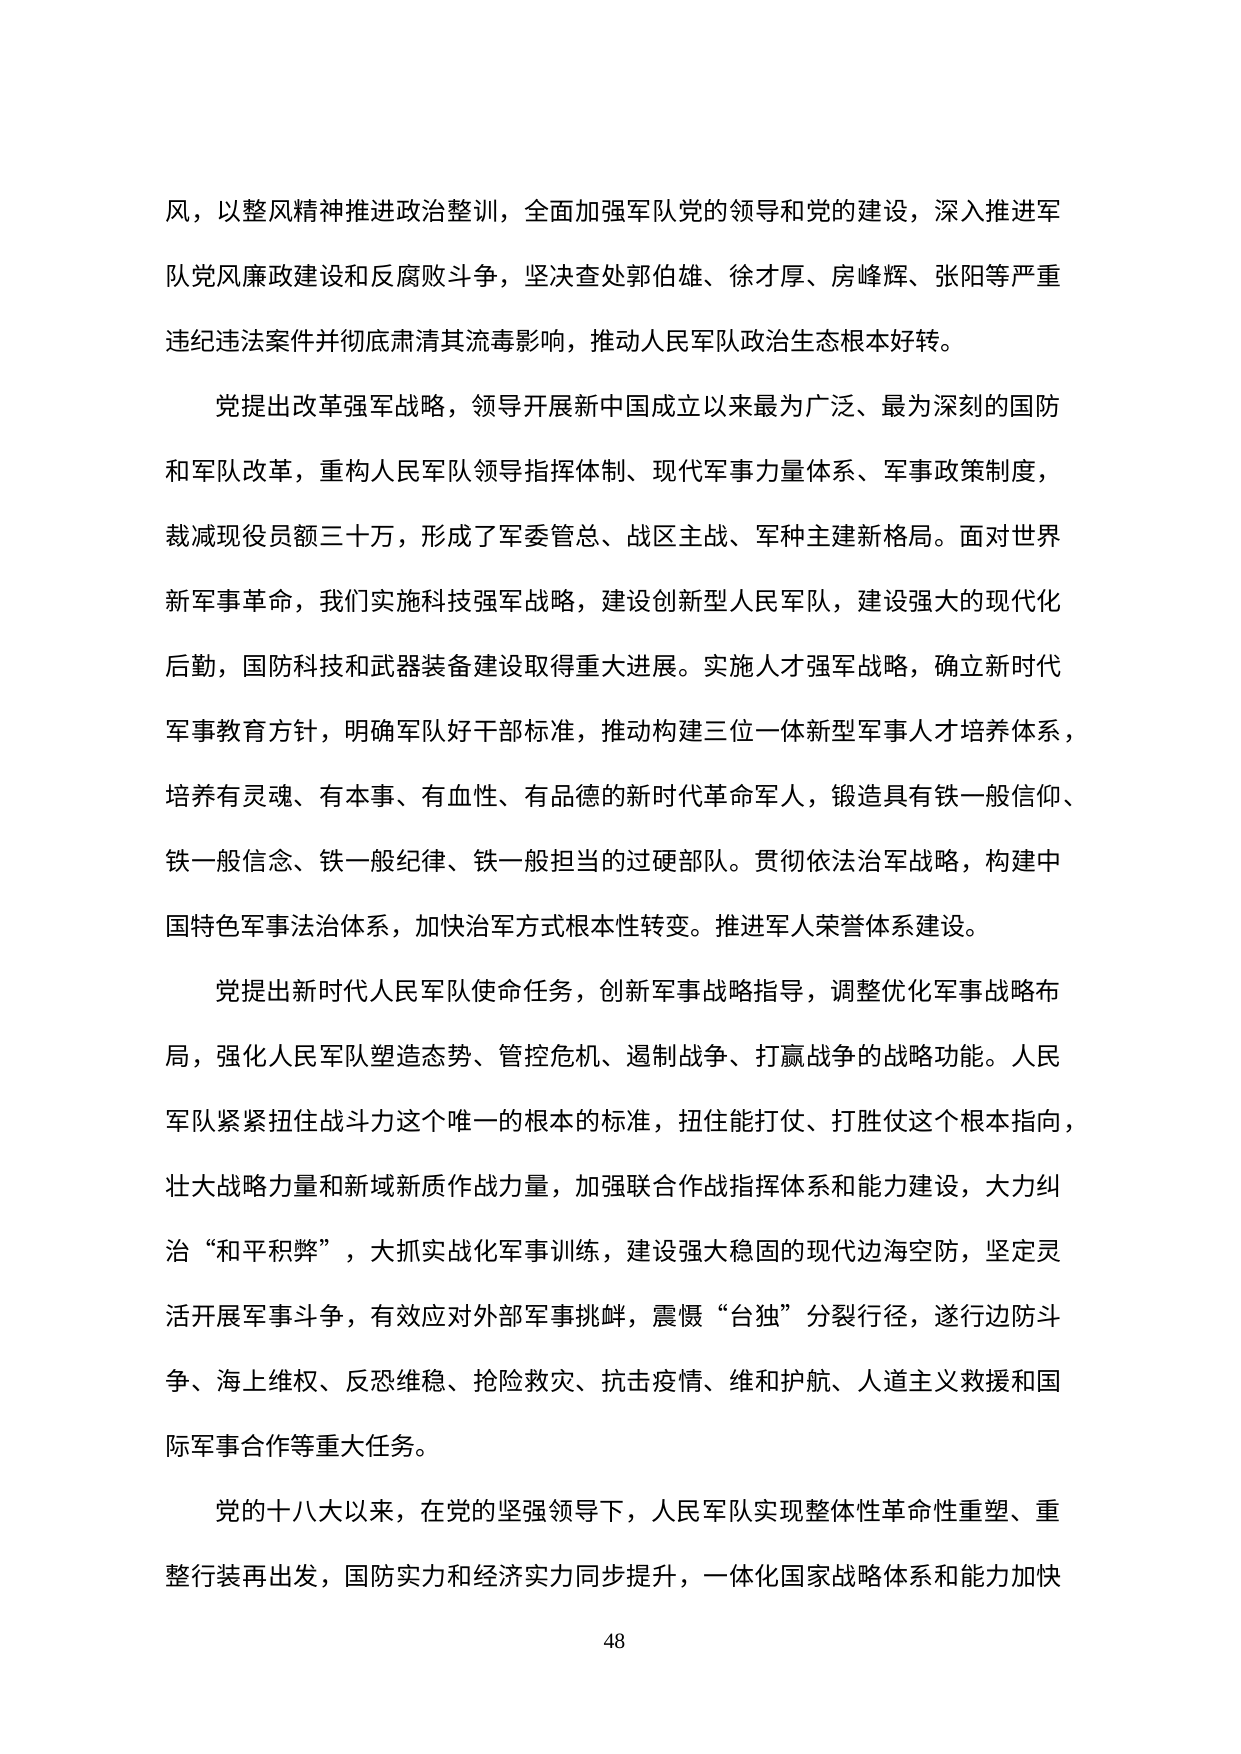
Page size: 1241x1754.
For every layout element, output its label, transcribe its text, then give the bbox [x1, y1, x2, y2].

text 党提出新时代人民军队使命任务，创新军事战略指导，调整优化军事战略布局，强化人民军队塑造态势、管控危机、遏制战争、打赢战争的战略功能。人民军队紧紧扭住战斗力这个唯一的根本的标准，扭住能打仗、打胜仗这个根本指向，壮大战略力量和新域新质作战力量，加强联合作战指挥体系和能力建设，大力纠治“和平积弊”，大抓实战化军事训练，建设强大稳固的现代边海空防，坚定灵活开展军事斗争，有效应对外部军事挑衅，震慑“台独”分裂行径，遂行边防斗争、海上维权、反恐维稳、抢险救灾、抗击疫情、维和护航、人道主义救援和国际军事合作等重大任务。 [165, 957, 1063, 1477]
text 党提出改革强军战略，领导开展新中国成立以来最为广泛、最为深刻的国防和军队改革，重构人民军队领导指挥体制、现代军事力量体系、军事政策制度，裁减现役员额三十万，形成了军委管总、战区主战、军种主建新格局。面对世界新军事革命，我们实施科技强军战略，建设创新型人民军队，建设强大的现代化后勤，国防科技和武器装备建设取得重大进展。实施人才强军战略，确立新时代军事教育方针，明确军队好干部标准，推动构建三位一体新型军事人才培养体系，培养有灵魂、有本事、有血性、有品德的新时代革命军人，锻造具有铁一般信仰、铁一般信念、铁一般纪律、铁一般担当的过硬部队。贯彻依法治军战略，构建中国特色军事法治体系，加快治军方式根本性转变。推进军人荣誉体系建设。 [165, 372, 1063, 957]
